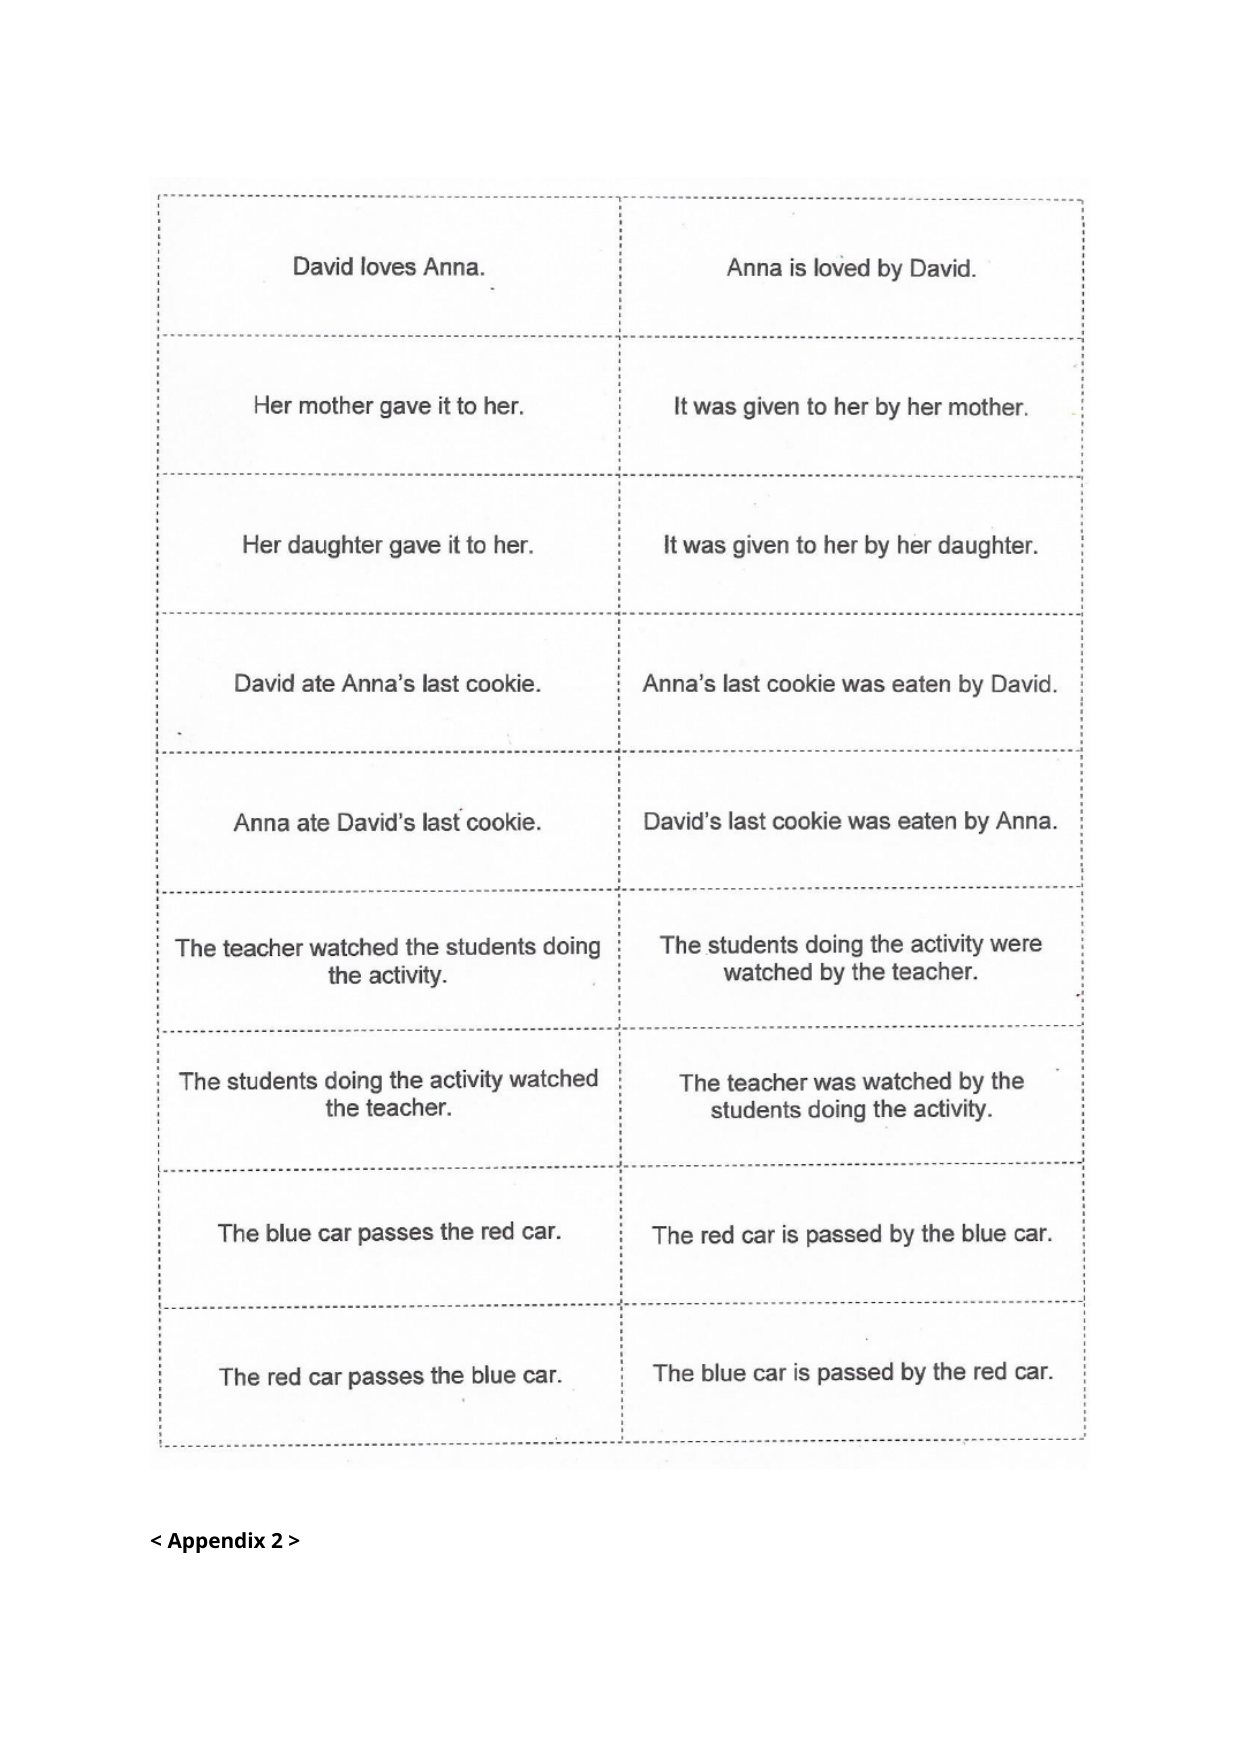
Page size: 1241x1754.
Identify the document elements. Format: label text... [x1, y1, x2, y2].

text < Appendix 2 > [150, 1526, 1090, 1554]
